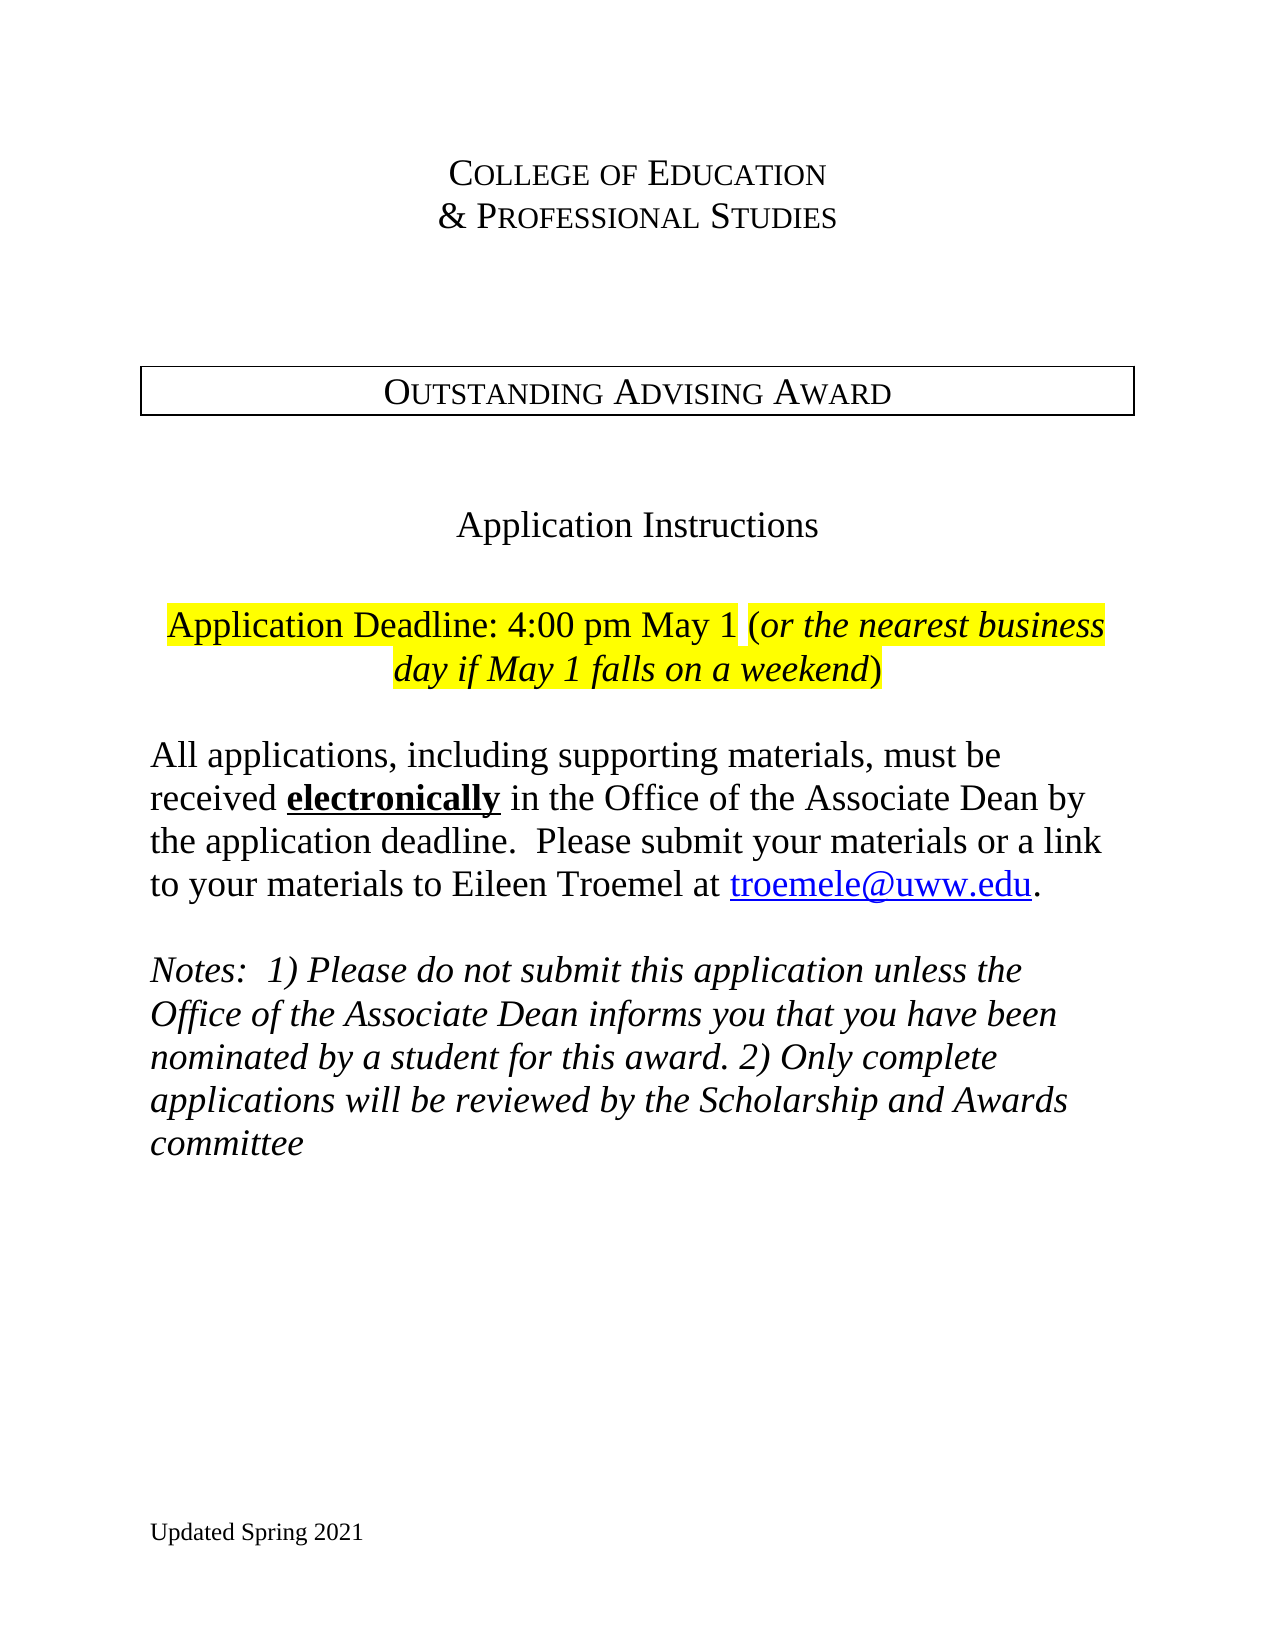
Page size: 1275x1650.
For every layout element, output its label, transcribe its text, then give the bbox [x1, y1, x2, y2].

text Application Instructions [150, 502, 1125, 545]
text Application Deadline: 4:00 pm May 1 (or the nearest business day if May 1 falls on a weekend) [150, 603, 393, 689]
text Outstanding Advising Award [142, 367, 1133, 414]
text Application Deadline: 4:00 pm May 1 (or the nearest business day if May 1 falls on a weekend) [882, 603, 1125, 689]
text & Professional Studies [150, 193, 1125, 236]
text All applications, including supporting materials, must be received electronically in the Office of the Associate Dean by the application deadline. Please submit your materials or a link to your materials to Eileen Troemel at troemele@uww.edu. [150, 732, 1125, 905]
text College of Education [150, 150, 1125, 193]
text Notes: 1) Please do not submit this application unless the Office of the Associate Dean informs you that you have been nominated by a student for this award. 2) Only complete applications will be reviewed by the Scholarship and Awards committee [150, 948, 1125, 1163]
